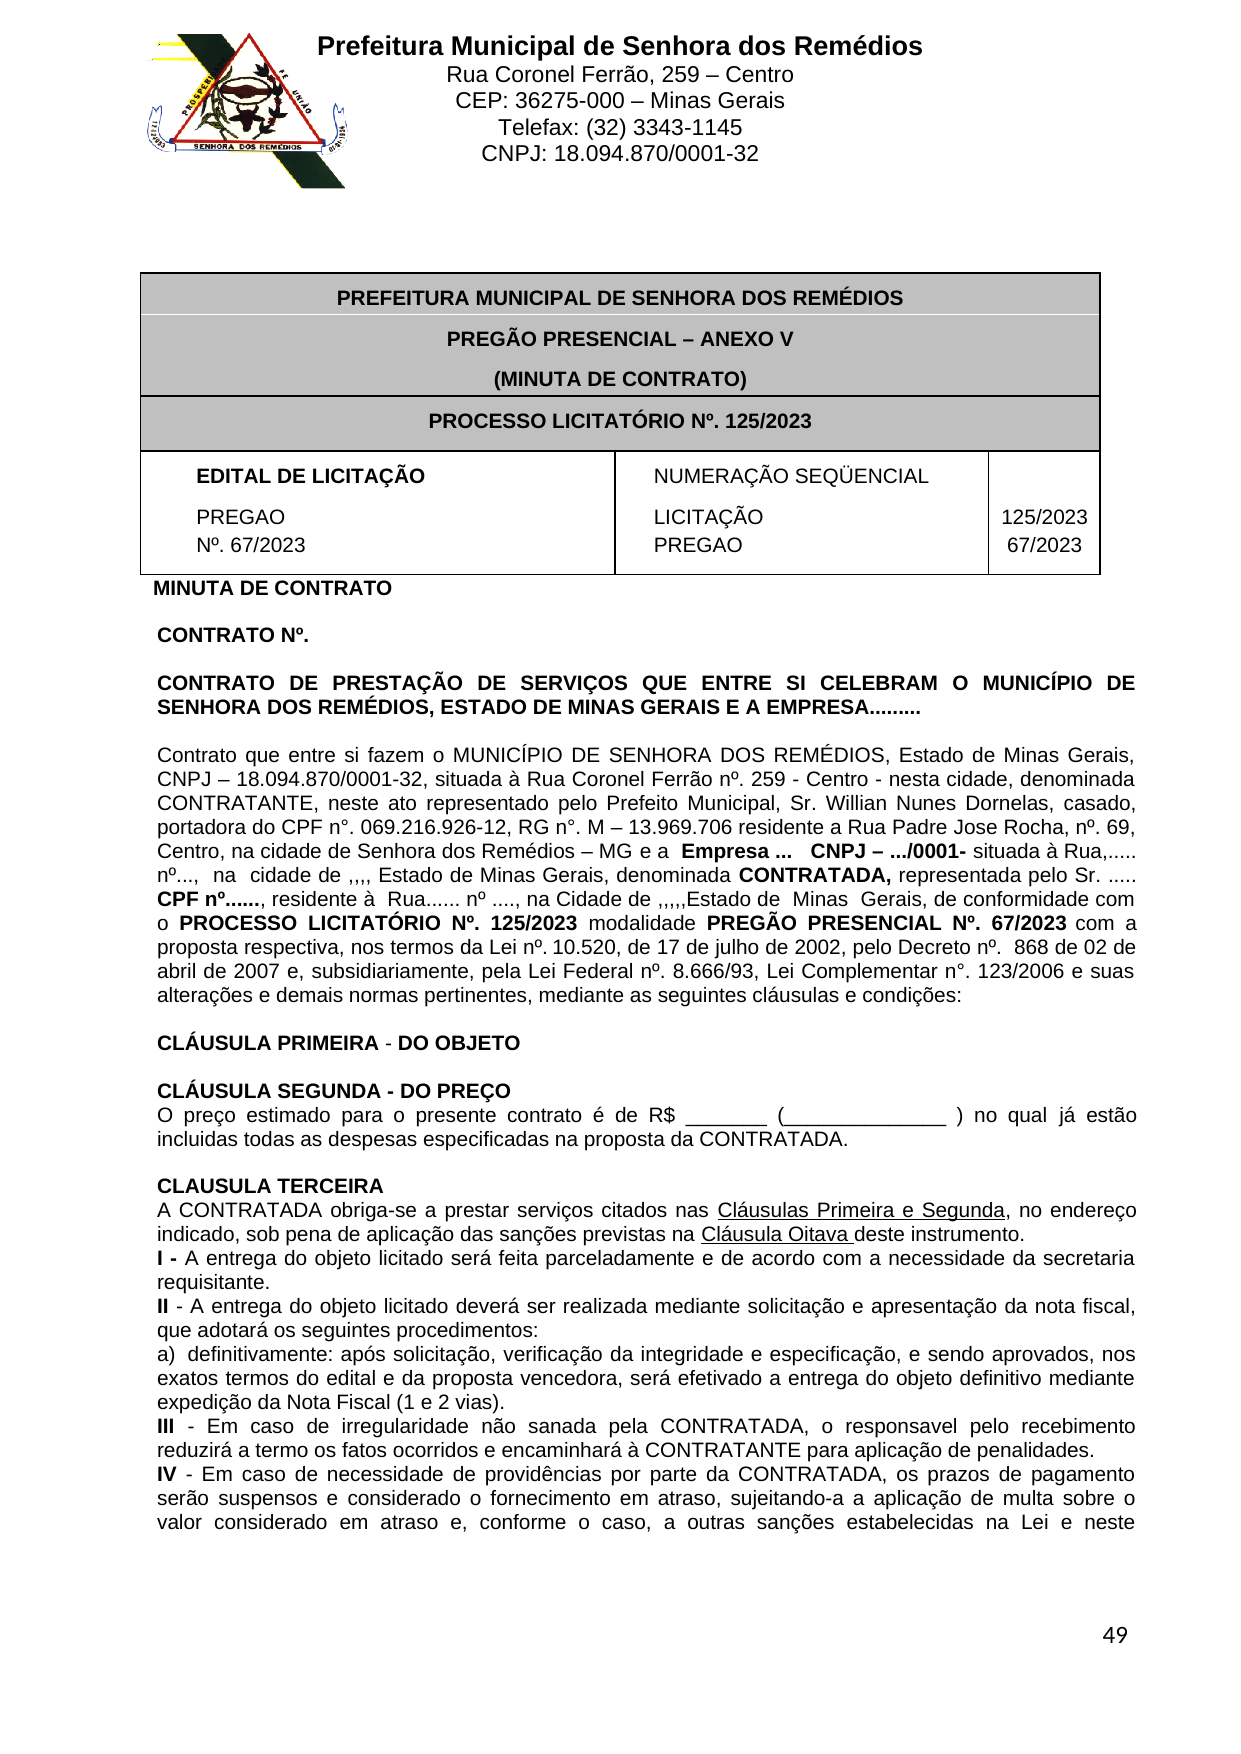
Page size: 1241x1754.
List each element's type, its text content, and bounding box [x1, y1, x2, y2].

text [157, 1462, 1137, 1534]
text O preço estimado para o presente contrato é de R$ _______ (______________ ) no qual já estão incluidas todas as despesas especificadas na proposta da CONTRATADA. [157, 1102, 1137, 1150]
table_cell EDITAL DE LICITAÇÃO [141, 452, 614, 492]
text CONTRATO Nº. [157, 623, 1137, 647]
table_cell PROCESSO LICITATÓRIO Nº. 125/2023 [141, 397, 1099, 450]
text CLÁUSULA SEGUNDA - DO PREÇO [157, 1078, 1137, 1102]
text MINUTA DE CONTRATO [112, 575, 1128, 599]
text I - A entrega do objeto licitado será feita parceladamente e de acordo com a necessidade da secretaria requisitante. [157, 1246, 1137, 1294]
table_cell 125/2023 [989, 492, 1099, 533]
text a) definitivamente: após solicitação, verificação da integridade e especificação, e sendo aprovados, nos exatos termos do edital e da proposta vencedora, será efetivado a entrega do objeto definitivo mediante expedição da Nota Fiscal (1 e 2 vias). [157, 1342, 1137, 1414]
text CLAUSULA TERCEIRA [157, 1174, 1137, 1198]
table_cell PREGÃO PRESENCIAL – ANEXO V (MINUTA DE CONTRATO) [141, 315, 1099, 395]
table_header PREFEITURA MUNICIPAL DE SENHORA DOS REMÉDIOS [141, 274, 1099, 314]
table_cell Nº. 67/2023 [141, 533, 614, 574]
text A CONTRATADA obriga-se a prestar serviços citados nas Cláusulas Primeira e Segunda, no endereço indicado, sob pena de aplicação das sanções previstas na Cláusula Oitava deste instrumento. [157, 1198, 1137, 1246]
text II - A entrega do objeto licitado deverá ser realizada mediante solicitação e apresentação da nota fiscal, que adotará os seguintes procedimentos: [157, 1294, 1137, 1342]
text CLÁUSULA PRIMEIRA - DO OBJETO [157, 1031, 1137, 1054]
table_cell PREGAO [616, 533, 988, 574]
table_cell PREGAO [141, 492, 614, 533]
table_cell LICITAÇÃO [616, 492, 988, 533]
text CONTRATO DE PRESTAÇÃO DE SERVIÇOS QUE ENTRE SI CELEBRAM O MUNICÍPIO DE SENHORA DOS REMÉDIOS, ESTADO DE MINAS GERAIS E A EMPRESA......... [157, 671, 1137, 719]
table_cell 67/2023 [989, 533, 1099, 574]
table_cell [989, 452, 1099, 492]
text III - Em caso de irregularidade não sanada pela CONTRATADA, o responsavel pelo recebimento reduzirá a termo os fatos ocorridos e encaminhará à CONTRATANTE para aplicação de penalidades. [157, 1414, 1137, 1462]
text Contrato que entre si fazem o MUNICÍPIO DE SENHORA DOS REMÉDIOS, Estado de Minas Gerais, CNPJ – 18.094.870/0001-32, situada à Rua Coronel Ferrão nº. 259 - Centro - nesta cidade, denominada CONTRATANTE, neste ato representado pelo Prefeito Municipal, Sr. Willian Nunes Dornelas, casado, portadora do CPF n°. 069.216.926-12, RG n°. M – 13.969.706 residente a Rua Padre Jose Rocha, nº. 69, Centro, na cidade de Senhora dos Remédios – MG e a Empresa ... CNPJ – .../0001- situada à Rua,..... nº..., na cidade de ,,,, Estado de Minas Gerais, denominada CONTRATADA, representada pelo Sr. ..... CPF nº......, residente à Rua...... nº ...., na Cidade de ,,,,,Estado de Minas Gerais, de conformidade com o PROCESSO LICITATÓRIO Nº. 125/2023 modalidade PREGÃO PRESENCIAL Nº. 67/2023 com a proposta respectiva, nos termos da Lei nº. 10.520, de 17 de julho de 2002, pelo Decreto nº. 868 de 02 de abril de 2007 e, subsidiariamente, pela Lei Federal nº. 8.666/93, Lei Complementar n°. 123/2006 e suas alterações e demais normas pertinentes, mediante as seguintes cláusulas e condições: [157, 743, 1137, 1007]
table_cell NUMERAÇÃO SEQÜENCIAL [616, 452, 988, 492]
